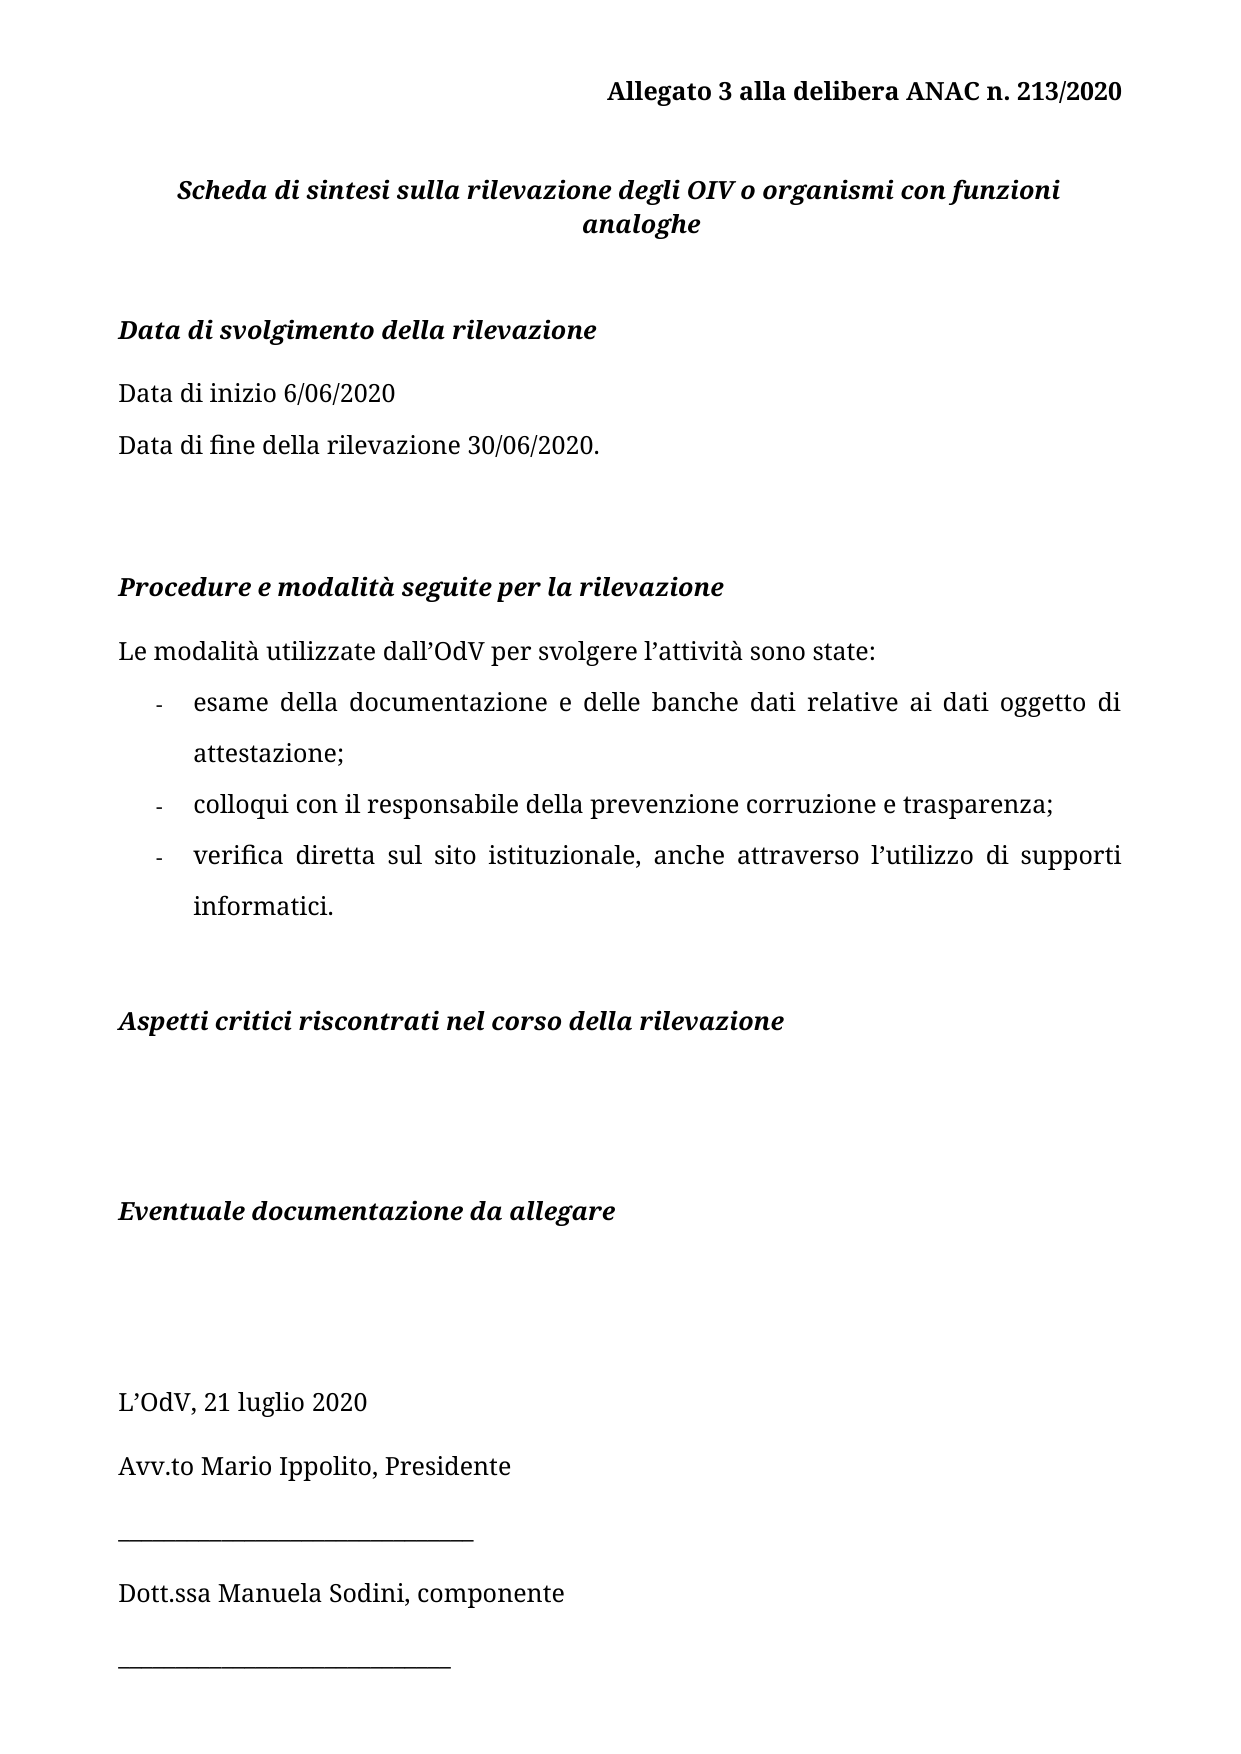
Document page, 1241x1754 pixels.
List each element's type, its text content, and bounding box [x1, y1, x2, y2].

text Avv.to Mario Ippolito, Presidente [118, 1448, 1122, 1482]
text L’OdV, 21 luglio 2020 [118, 1384, 1122, 1419]
list Data di fine della rilevazione 30/06/2020. [118, 427, 1122, 462]
text _____________________________ [118, 1639, 1122, 1673]
text Le modalità utilizzate dall’OdV per svolgere l’attività sono state: [118, 633, 1122, 668]
text Dott.ssa Manuela Sodini, componente [118, 1575, 1122, 1609]
title Scheda di sintesi sulla rilevazione degli OIV o organismi con funzioni analoghe [118, 173, 1122, 241]
text _______________________________ [118, 1512, 1122, 1546]
list Data di svolgimento della rilevazione [118, 312, 1122, 346]
list Procedure e modalità seguite per la rilevazione [118, 570, 1122, 604]
list colloqui con il responsabile della prevenzione corruzione e trasparenza; [156, 787, 1122, 821]
list Data di inizio 6/06/2020 [118, 376, 1122, 410]
text Aspetti critici riscontrati nel corso della rilevazione [118, 1003, 1122, 1037]
text Eventuale documentazione da allegare [118, 1194, 1122, 1228]
list verifica diretta sul sito istituzionale, anche attraverso l’utilizzo di supporti informatici. [156, 838, 1122, 923]
list esame della documentazione e delle banche dati relative ai dati oggetto di attestazione; [156, 684, 1122, 770]
